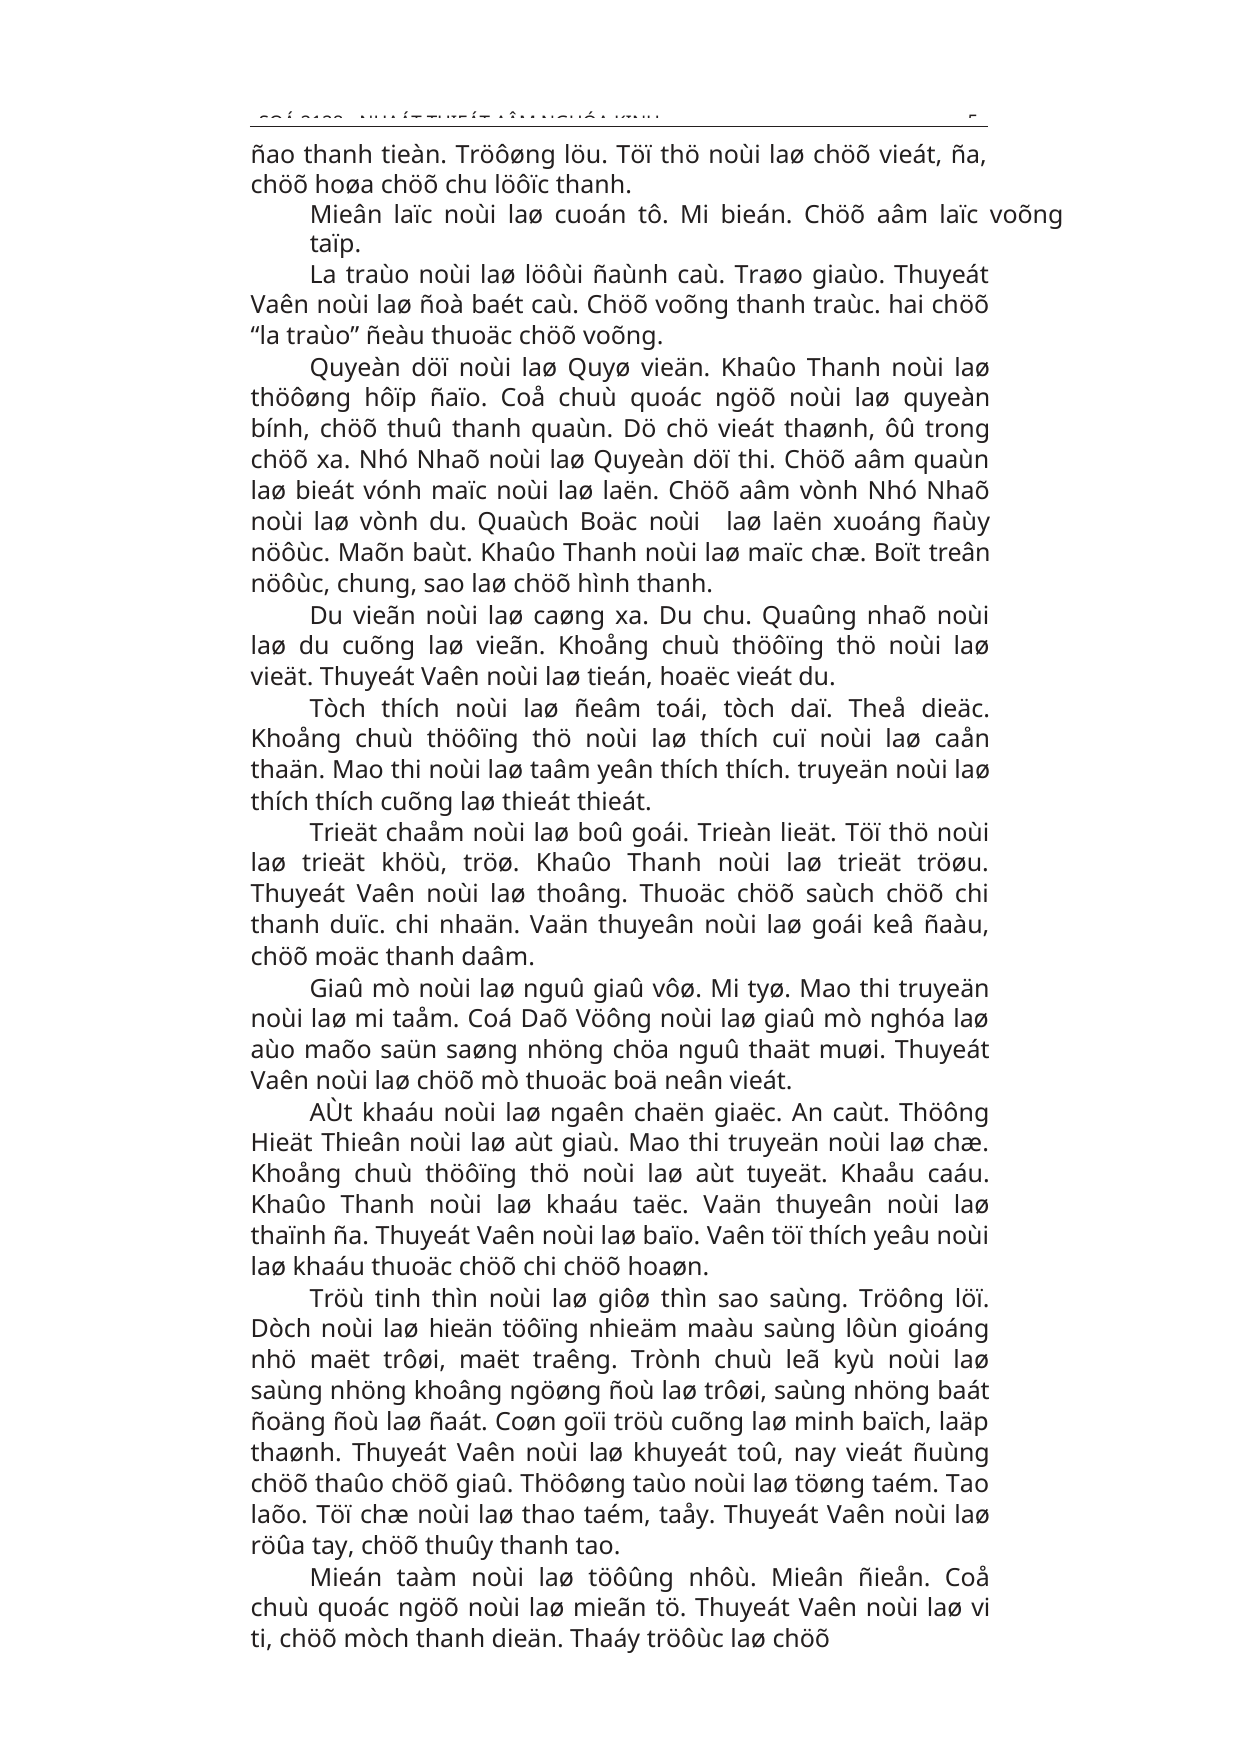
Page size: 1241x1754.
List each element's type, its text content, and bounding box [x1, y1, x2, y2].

text ñao thanh tieàn. Tröôøng löu. Töï thö noùi laø chöõ vieát, ña, chöõ hoøa chöõ chu löôïc thanh. [250, 138, 988, 200]
text Quyeàn döï noùi laø Quyø vieän. Khaûo Thanh noùi laø thöôøng hôïp ñaïo. Coå chuù quoác ngöõ noùi laø quyeàn bính, chöõ thuû thanh quaùn. Dö chö vieát thaønh, ôû trong chöõ xa. Nhó Nhaõ noùi laø Quyeàn döï thi. Chöõ aâm quaùn laø bieát vónh maïc noùi laø laën. Chöõ aâm vònh Nhó Nhaõ noùi laø vònh du. Quaùch Boäc noùi laø laën xuoáng ñaùy nöôùc. Maõn baùt. Khaûo Thanh noùi laø maïc chæ. Boït treân nöôùc, chung, sao laø chöõ hình thanh. [250, 352, 990, 600]
text Mieân laïc noùi laø cuoán tô. Mi bieán. Chöõ aâm laïc voõng taïp. [309, 200, 1065, 258]
text Du vieãn noùi laø caøng xa. Du chu. Quaûng nhaõ noùi laø du cuõng laø vieãn. Khoång chuù thöôïng thö noùi laø vieät. Thuyeát Vaên noùi laø tieán, hoaëc vieát du. [250, 600, 990, 693]
text Mieán taàm noùi laø töôûng nhôù. Mieân ñieån. Coå chuù quoác ngöõ noùi laø mieãn tö. Thuyeát Vaên noùi laø vi ti, chöõ mòch thanh dieän. Thaáy tröôùc laø chöõ [250, 1562, 990, 1655]
text AÙt khaáu noùi laø ngaên chaën giaëc. An caùt. Thöông Hieät Thieân noùi laø aùt giaù. Mao thi truyeän noùi laø chæ. Khoång chuù thöôïng thö noùi laø aùt tuyeät. Khaåu caáu. Khaûo Thanh noùi laø khaáu taëc. Vaän thuyeân noùi laø thaïnh ña. Thuyeát Vaên noùi laø baïo. Vaên töï thích yeâu noùi laø khaáu thuoäc chöõ chi chöõ hoaøn. [250, 1096, 990, 1282]
text Tòch thích noùi laø ñeâm toái, tòch daï. Theå dieäc. Khoång chuù thöôïng thö noùi laø thích cuï noùi laø caån thaän. Mao thi noùi laø taâm yeân thích thích. truyeän noùi laø thích thích cuõng laø thieát thieát. [250, 693, 990, 817]
text Giaû mò noùi laø nguû giaû vôø. Mi tyø. Mao thi truyeän noùi laø mi taåm. Coá Daõ Vöông noùi laø giaû mò nghóa laø aùo maõo saün saøng nhöng chöa nguû thaät muøi. Thuyeát Vaên noùi laø chöõ mò thuoäc boä neân vieát. [250, 972, 990, 1096]
text Trieät chaåm noùi laø boû goái. Trieàn lieät. Töï thö noùi laø trieät khöù, tröø. Khaûo Thanh noùi laø trieät tröøu. Thuyeát Vaên noùi laø thoâng. Thuoäc chöõ saùch chöõ chi thanh duïc. chi nhaän. Vaän thuyeân noùi laø goái keâ ñaàu, chöõ moäc thanh daâm. [250, 817, 990, 972]
text Tröù tinh thìn noùi laø giôø thìn sao saùng. Tröông löï. Dòch noùi laø hieän töôïng nhieäm maàu saùng lôùn gioáng nhö maët trôøi, maët traêng. Trònh chuù leã kyù noùi laø saùng nhöng khoâng ngöøng ñoù laø trôøi, saùng nhöng baát ñoäng ñoù laø ñaát. Coøn goïi tröù cuõng laø minh baïch, laäp thaønh. Thuyeát Vaên noùi laø khuyeát toû, nay vieát ñuùng chöõ thaûo chöõ giaû. Thöôøng taùo noùi laø töøng taém. Tao laõo. Töï chæ noùi laø thao taém, taåy. Thuyeát Vaên noùi laø röûa tay, chöõ thuûy thanh tao. [250, 1282, 990, 1562]
text La traùo noùi laø löôùi ñaùnh caù. Traøo giaùo. Thuyeát Vaên noùi laø ñoà baét caù. Chöõ voõng thanh traùc. hai chöõ “la traùo” ñeàu thuoäc chöõ voõng. [250, 259, 990, 352]
